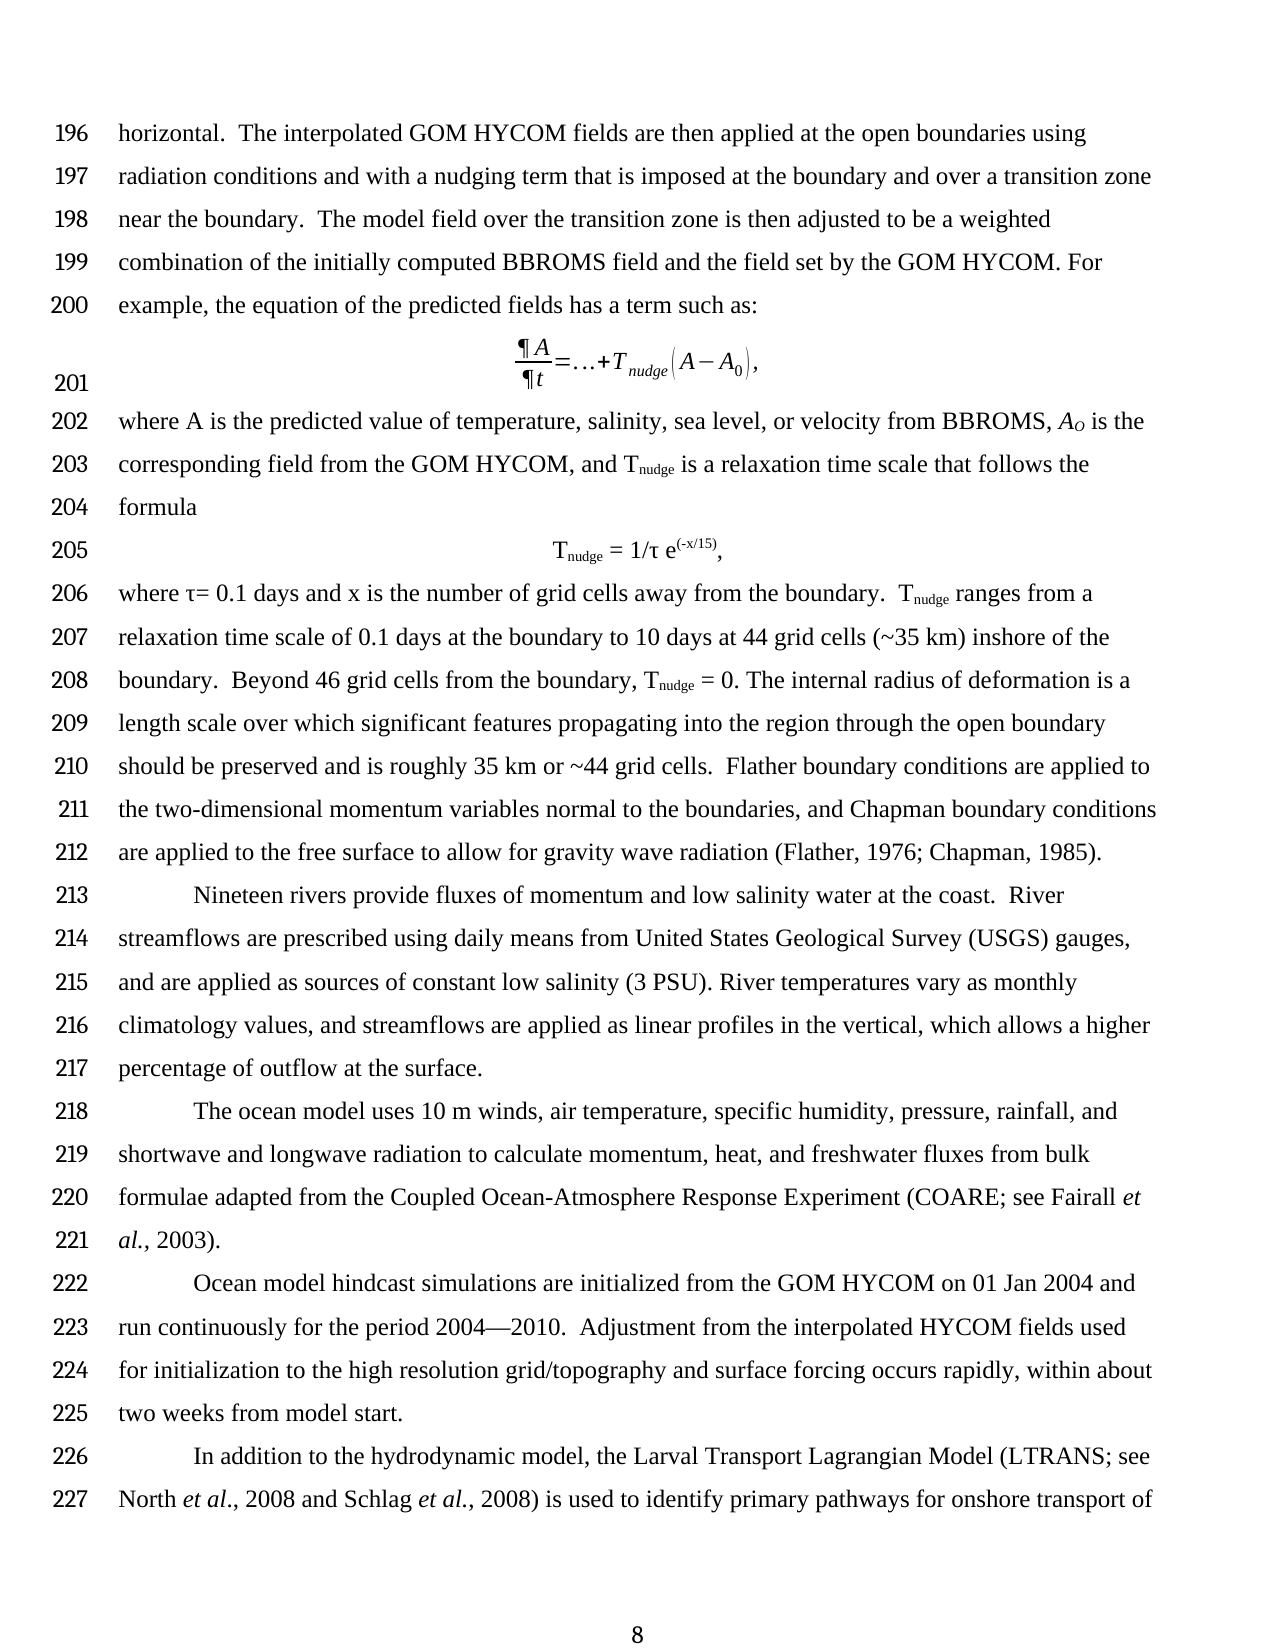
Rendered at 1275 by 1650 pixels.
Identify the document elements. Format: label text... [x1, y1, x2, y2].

text Ocean model hindcast simulations are initialized from the GOM HYCOM on 01 Jan 2004 and run continuously for the period 2004—2010. Adjustment from the interpolated HYCOM fields used for initialization to the high resolution grid/topography and surface forcing occurs rapidly, within about two weeks from model start. [118, 1268, 1157, 1427]
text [118, 118, 1157, 319]
text where τ= 0.1 days and x is the number of grid cells away from the boundary. Tnudge ranges from a relaxation time scale of 0.1 days at the boundary to 10 days at 44 grid cells (~35 km) inshore of the boundary. Beyond 46 grid cells from the boundary, Tnudge = 0. The internal radius of deformation is a length scale over which significant features propagating into the region through the open boundary should be preserved and is roughly 35 km or ~44 grid cells. Flather boundary conditions are applied to the two-dimensional momentum variables normal to the boundaries, and Chapman boundary conditions are applied to the free surface to allow for gravity wave radiation (Flather, 1976; Chapman, 1985). [118, 578, 1157, 866]
text where A is the predicted value of temperature, salinity, sea level, or velocity from BBROMS, AO is the corresponding field from the GOM HYCOM, and Tnudge is a relaxation time scale that follows the formula [118, 406, 1157, 521]
text Tnudge = 1/τ e(-x/15), [118, 535, 1157, 564]
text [118, 1441, 1157, 1513]
text The ocean model uses 10 m winds, air temperature, specific humidity, pressure, rainfall, and shortwave and longwave radiation to calculate momentum, heat, and freshwater fluxes from bulk formulae adapted from the Coupled Ocean-Atmosphere Response Experiment (COARE; see Fairall et al., 2003). [118, 1096, 1157, 1254]
text Nineteen rivers provide fluxes of momentum and low salinity water at the coast. River streamflows are prescribed using daily means from United States Geological Survey (USGS) gauges, and are applied as sources of constant low salinity (3 PSU). River temperatures vary as monthly climatology values, and streamflows are applied as linear profiles in the vertical, which allows a higher percentage of outflow at the surface. [118, 880, 1157, 1082]
